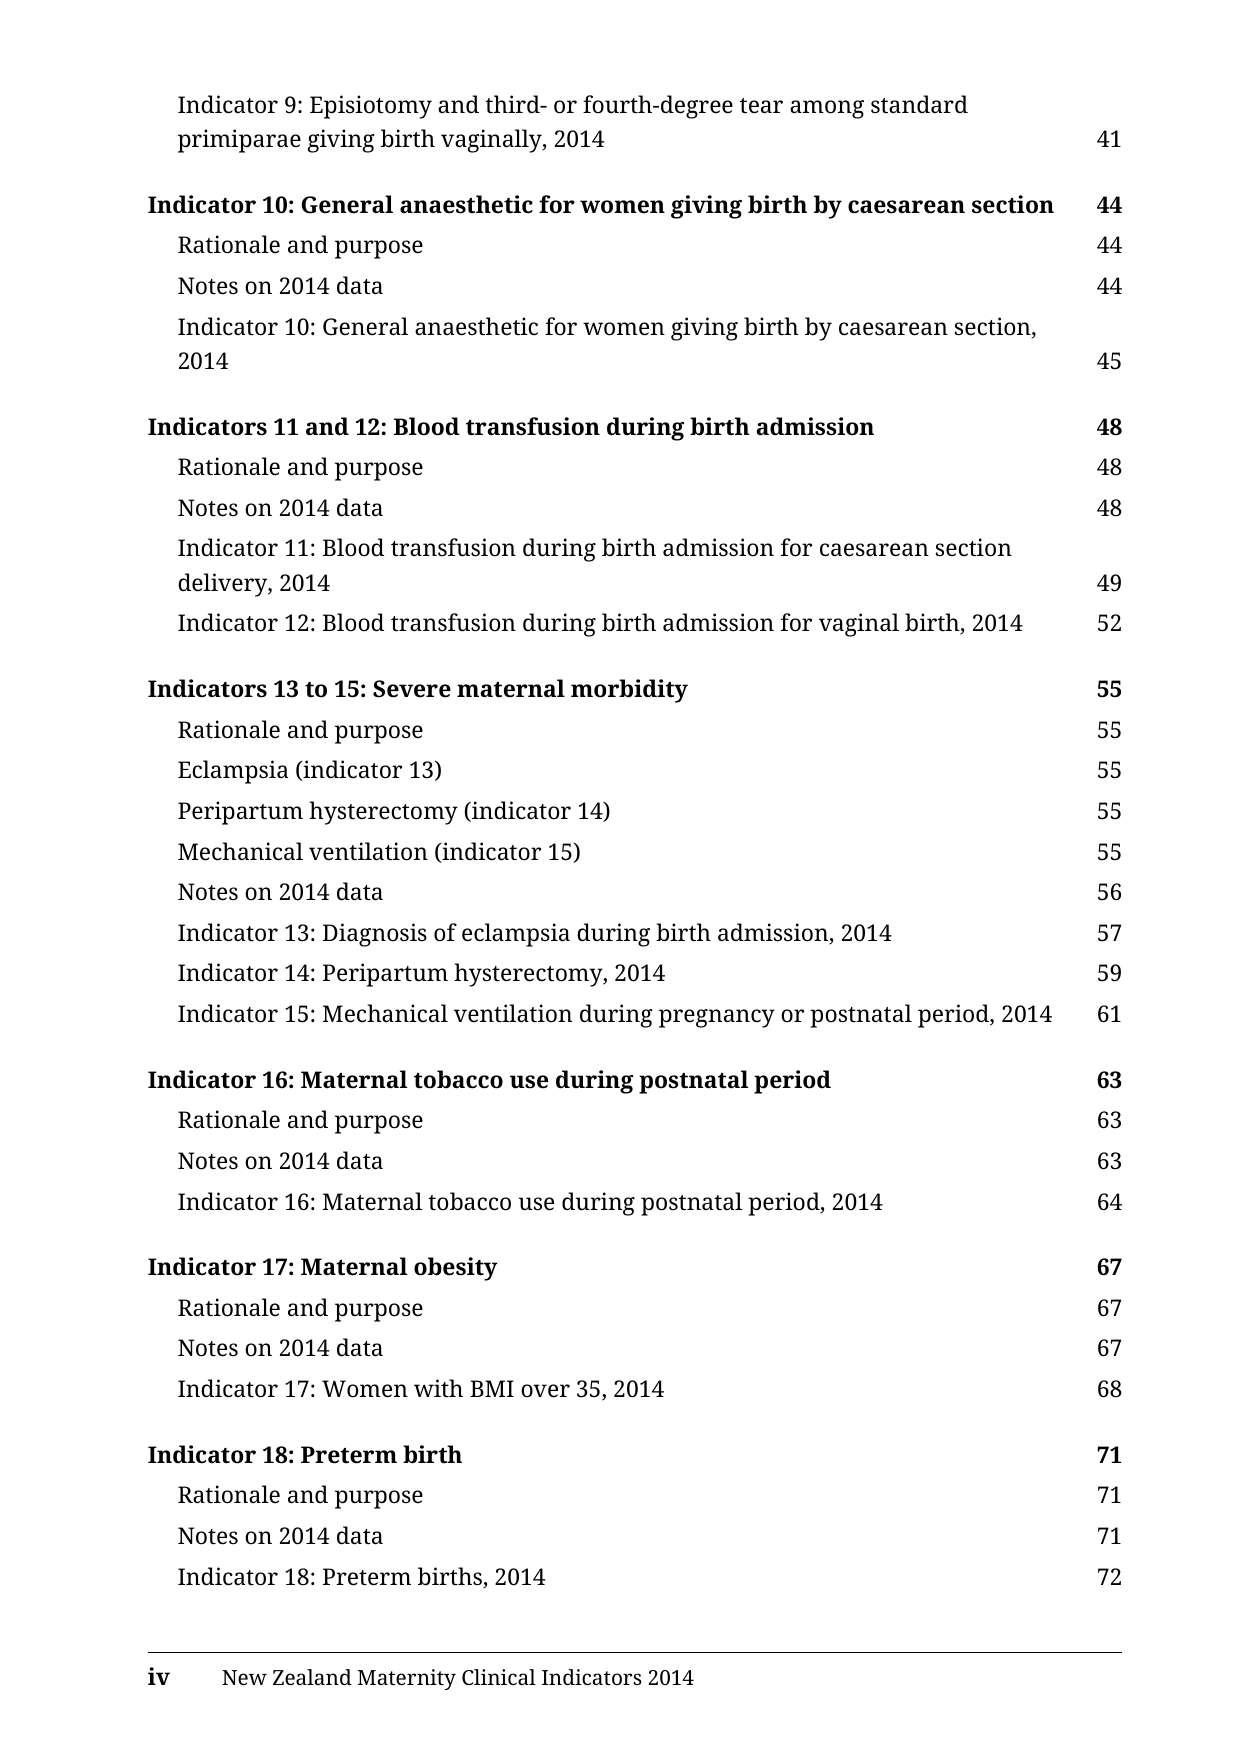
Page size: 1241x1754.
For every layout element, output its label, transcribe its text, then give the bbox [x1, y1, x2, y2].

text Rationale and purpose 67 [177, 1292, 1063, 1323]
text Notes on 2014 data 71 [177, 1520, 1063, 1551]
text Notes on 2014 data 56 [177, 876, 1063, 907]
text Notes on 2014 data 63 [177, 1145, 1063, 1176]
text Indicator 14: Peripartum hysterectomy, 2014 59 [177, 957, 1063, 989]
text Eclampsia (indicator 13) 55 [177, 754, 1063, 786]
text Indicator 18: Preterm birth 71 [148, 1439, 1063, 1470]
text Indicator 11: Blood transfusion during birth admission for caesarean section delivery, 2014 49 [177, 532, 1063, 598]
text Rationale and purpose 44 [177, 229, 1063, 261]
text Rationale and purpose 71 [177, 1479, 1063, 1511]
text Notes on 2014 data 67 [177, 1332, 1063, 1364]
text Indicator 16: Maternal tobacco use during postnatal period 63 [148, 1064, 1063, 1095]
text Rationale and purpose 48 [177, 451, 1063, 482]
text Rationale and purpose 63 [177, 1104, 1063, 1136]
text Indicator 15: Mechanical ventilation during pregnancy or postnatal period, 2014 61 [177, 998, 1063, 1029]
text Indicator 10: General anaesthetic for women giving birth by caesarean section, 2014 45 [177, 311, 1063, 376]
text Indicator 17: Women with BMI over 35, 2014 68 [177, 1373, 1063, 1404]
text Indicator 18: Preterm births, 2014 72 [177, 1561, 1063, 1592]
text Indicator 16: Maternal tobacco use during postnatal period, 2014 64 [177, 1186, 1063, 1217]
text Notes on 2014 data 44 [177, 270, 1063, 301]
text Mechanical ventilation (indicator 15) 55 [177, 836, 1063, 867]
text Indicator 12: Blood transfusion during birth admission for vaginal birth, 2014 52 [177, 607, 1063, 639]
text Peripartum hysterectomy (indicator 14) 55 [177, 795, 1063, 826]
text Indicator 17: Maternal obesity 67 [148, 1251, 1063, 1282]
text Rationale and purpose 55 [177, 714, 1063, 745]
text Indicators 13 to 15: Severe maternal morbidity 55 [148, 673, 1063, 704]
text Indicators 11 and 12: Blood transfusion during birth admission 48 [148, 411, 1063, 442]
text Indicator 13: Diagnosis of eclampsia during birth admission, 2014 57 [177, 917, 1063, 948]
text Indicator 10: General anaesthetic for women giving birth by caesarean section 44 [148, 189, 1063, 220]
text Indicator 9: Episiotomy and third- or fourth-degree tear among standard primiparae giving birth vaginally, 2014 41 [177, 89, 1063, 154]
text Notes on 2014 data 48 [177, 492, 1063, 523]
